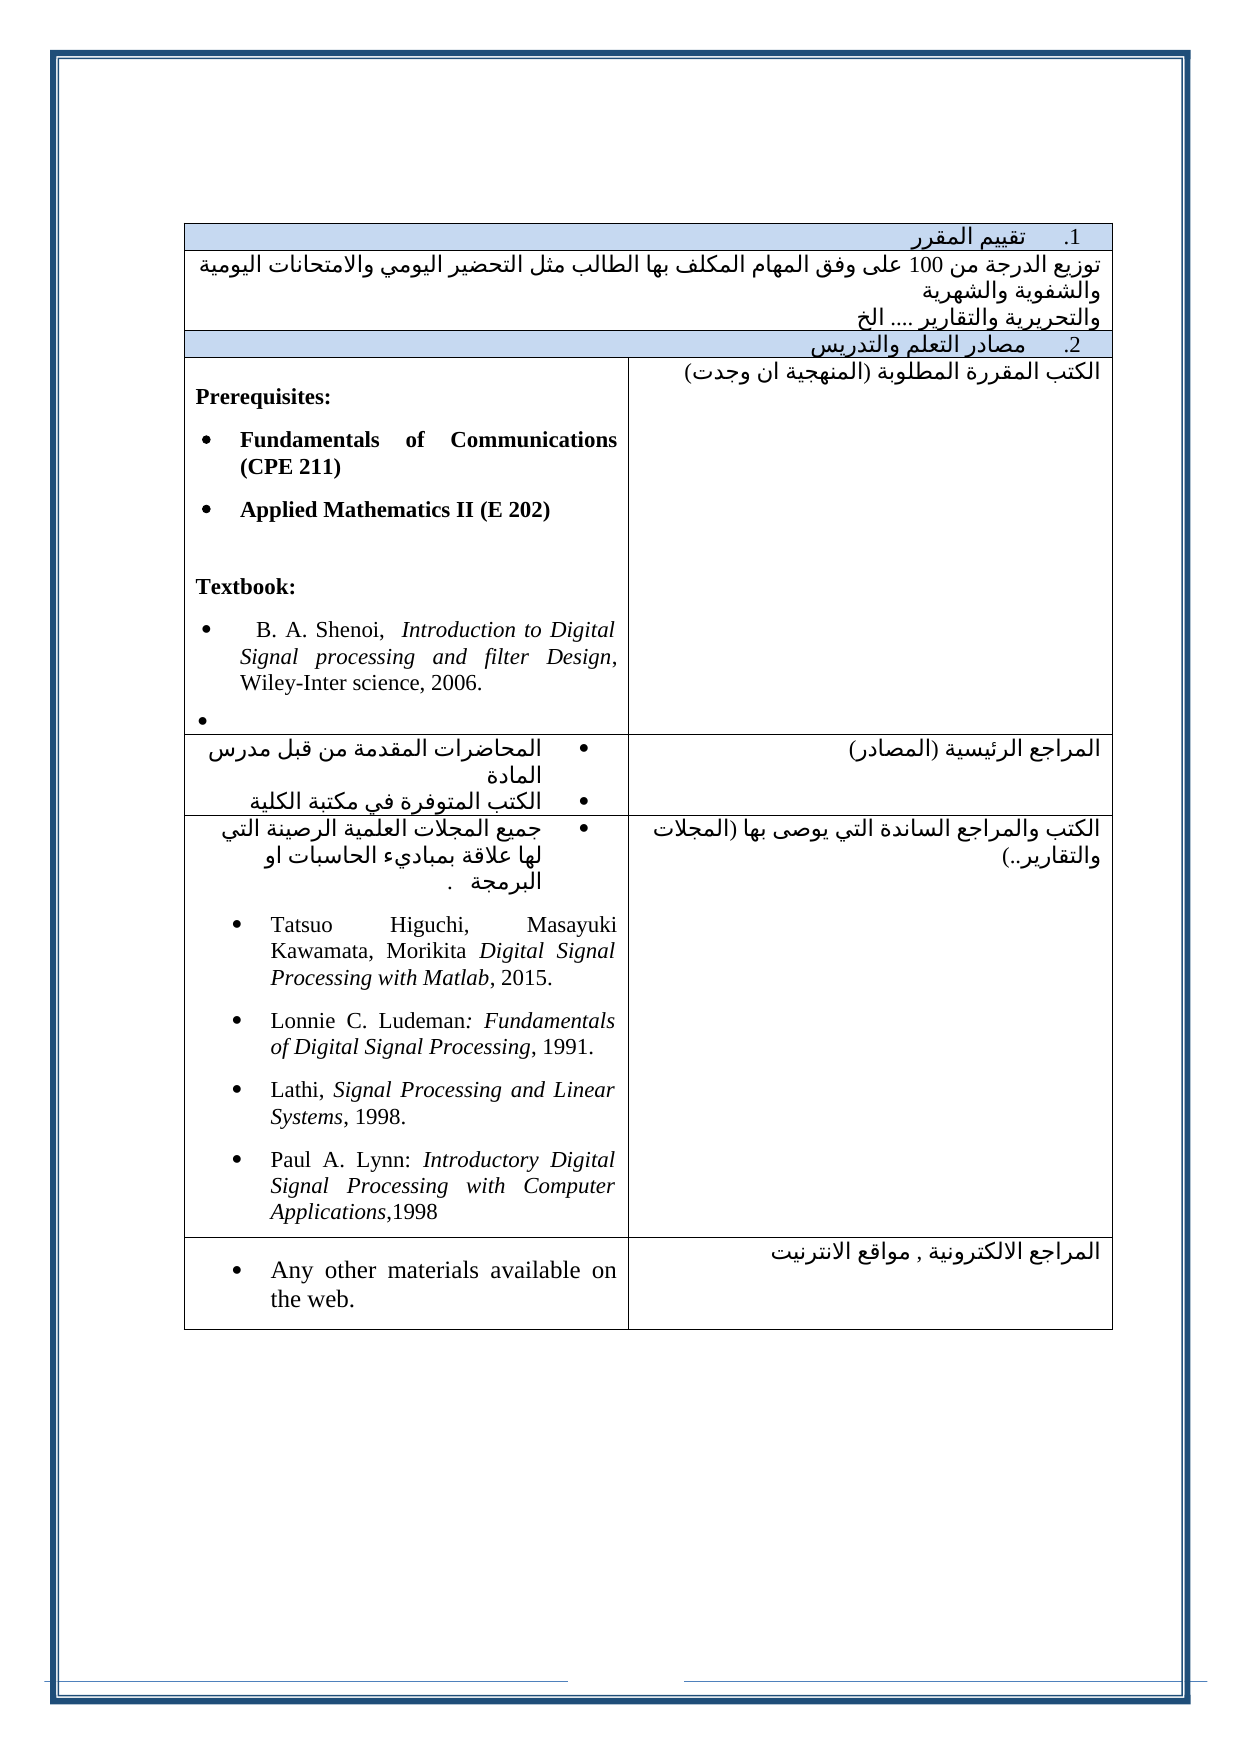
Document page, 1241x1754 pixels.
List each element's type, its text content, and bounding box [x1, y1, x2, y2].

table_cell الكتب والمراجع الساندة التي يوصى بها (المجلات والتقارير..) [629, 816, 1112, 1237]
table_cell الكتب المقررة المطلوبة (المنهجية ان وجدت) [629, 358, 1112, 734]
table_cell جميع المجلات العلمية الرصينة التي لها علاقة بمباديء الحاسبات او البرمجة . Tatsuo Higuchi, Masayuki Kawamata, Morikita Digital Signal Processing with Matlab, 2015. Lonnie C. Ludeman: Fundamentals of Digital Signal Processing, 1991. Lathi, Signal Processing and Linear Systems, 1998. Paul A. Lynn: Introductory Digital Signal Processing with Computer Applications,1998 [185, 816, 628, 1237]
table_cell مصادر التعلم والتدريس [185, 331, 1112, 357]
table_cell Prerequisites: Fundamentals of Communications (CPE 211) Applied Mathematics II (E 202) Textbook: B. A. Shenoi, Introduction to Digital Signal processing and filter Design, Wiley-Inter science, 2006. [185, 358, 628, 734]
table_cell المراجع الالكترونية , مواقع الانترنيت [629, 1238, 1112, 1329]
table_cell المحاضرات المقدمة من قبل مدرس المادة الكتب المتوفرة في مكتبة الكلية [185, 735, 628, 814]
table_cell توزيع الدرجة من 100 على وفق المهام المكلف بها الطالب مثل التحضير اليومي والامتحانات اليومية والشفوية والشهرية والتحريرية والتقارير .... الخ [185, 251, 1112, 330]
table_cell المراجع الرئيسية (المصادر) [629, 735, 1112, 814]
table_header تقييم المقرر [185, 224, 1112, 250]
table_cell Any other materials available on the web. [185, 1238, 628, 1329]
